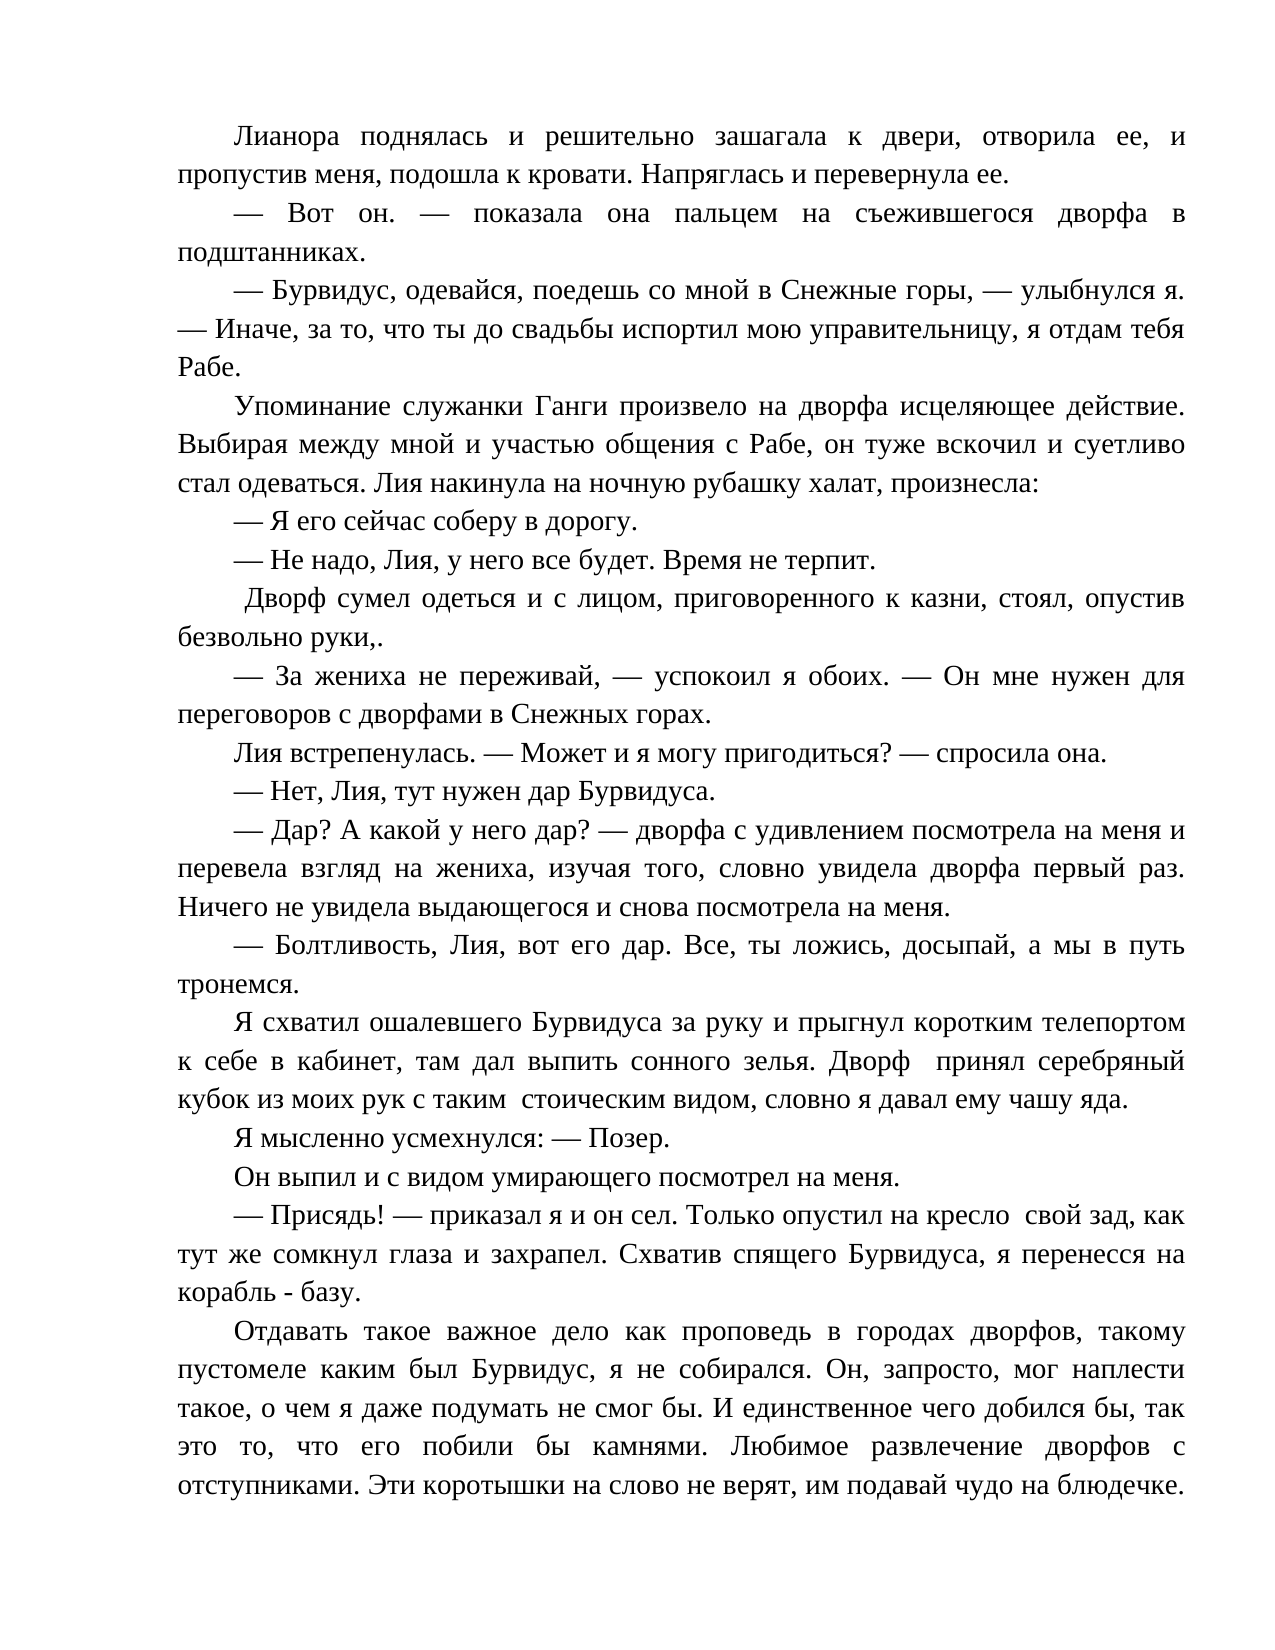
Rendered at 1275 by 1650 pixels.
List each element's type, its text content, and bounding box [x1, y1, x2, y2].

text Лия встрепенулась. — Может и я могу пригодиться? — спросила она. [177, 735, 1186, 768]
text Я схватил ошалевшего Бурвидуса за руку и прыгнул коротким телепортом к себе в кабинет, там дал выпить сонного зелья. Дворф принял серебряный кубок из моих рук с таким стоическим видом, словно я давал ему чашу яда. [177, 1004, 1186, 1115]
text Я мысленно усмехнулся: — Позер. [177, 1120, 1186, 1154]
text — Присядь! — приказал я и он сел. Только опустил на кресло свой зад, как тут же сомкнул глаза и захрапел. Схватив спящего Бурвидуса, я перенесся на корабль - базу. [177, 1197, 1186, 1308]
text Он выпил и с видом умирающего посмотрел на меня. [177, 1159, 1186, 1192]
text — За жениха не переживай, — успокоил я обоих. — Он мне нужен для переговоров с дворфами в Снежных горах. [177, 658, 1186, 730]
text — Нет, Лия, тут нужен дар Бурвидуса. [177, 773, 1186, 807]
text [177, 1313, 1186, 1501]
text Лианора поднялась и решительно зашагала к двери, отворила ее, и пропустив меня, подошла к кровати. Напряглась и перевернула ее. [177, 118, 1186, 190]
text Дворф сумел одеться и с лицом, приговоренного к казни, стоял, опустив безвольно руки,. [177, 581, 1186, 653]
text — Болтливость, Лия, вот его дар. Все, ты ложись, досыпай, а мы в путь тронемся. [177, 927, 1186, 999]
text Упоминание служанки Ганги произвело на дворфа исцеляющее действие. Выбирая между мной и участью общения с Рабе, он туже вскочил и суетливо стал одеваться. Лия накинула на ночную рубашку халат, произнесла: [177, 388, 1186, 498]
text — Дар? А какой у него дар? — дворфа с удивлением посмотрела на меня и перевела взгляд на жениха, изучая того, словно увидела дворфа первый раз. Ничего не увидела выдающегося и снова посмотрела на меня. [177, 812, 1186, 922]
text — Вот он. — показала она пальцем на съежившегося дворфа в подштанниках. [177, 195, 1186, 267]
text — Я его сейчас соберу в дорогу. [177, 503, 1186, 537]
text — Не надо, Лия, у него все будет. Время не терпит. [177, 542, 1186, 576]
text — Бурвидус, одевайся, поедешь со мной в Снежные горы, — улыбнулся я. — Иначе, за то, что ты до свадьбы испортил мою управительницу, я отдам тебя Рабе. [177, 272, 1186, 383]
